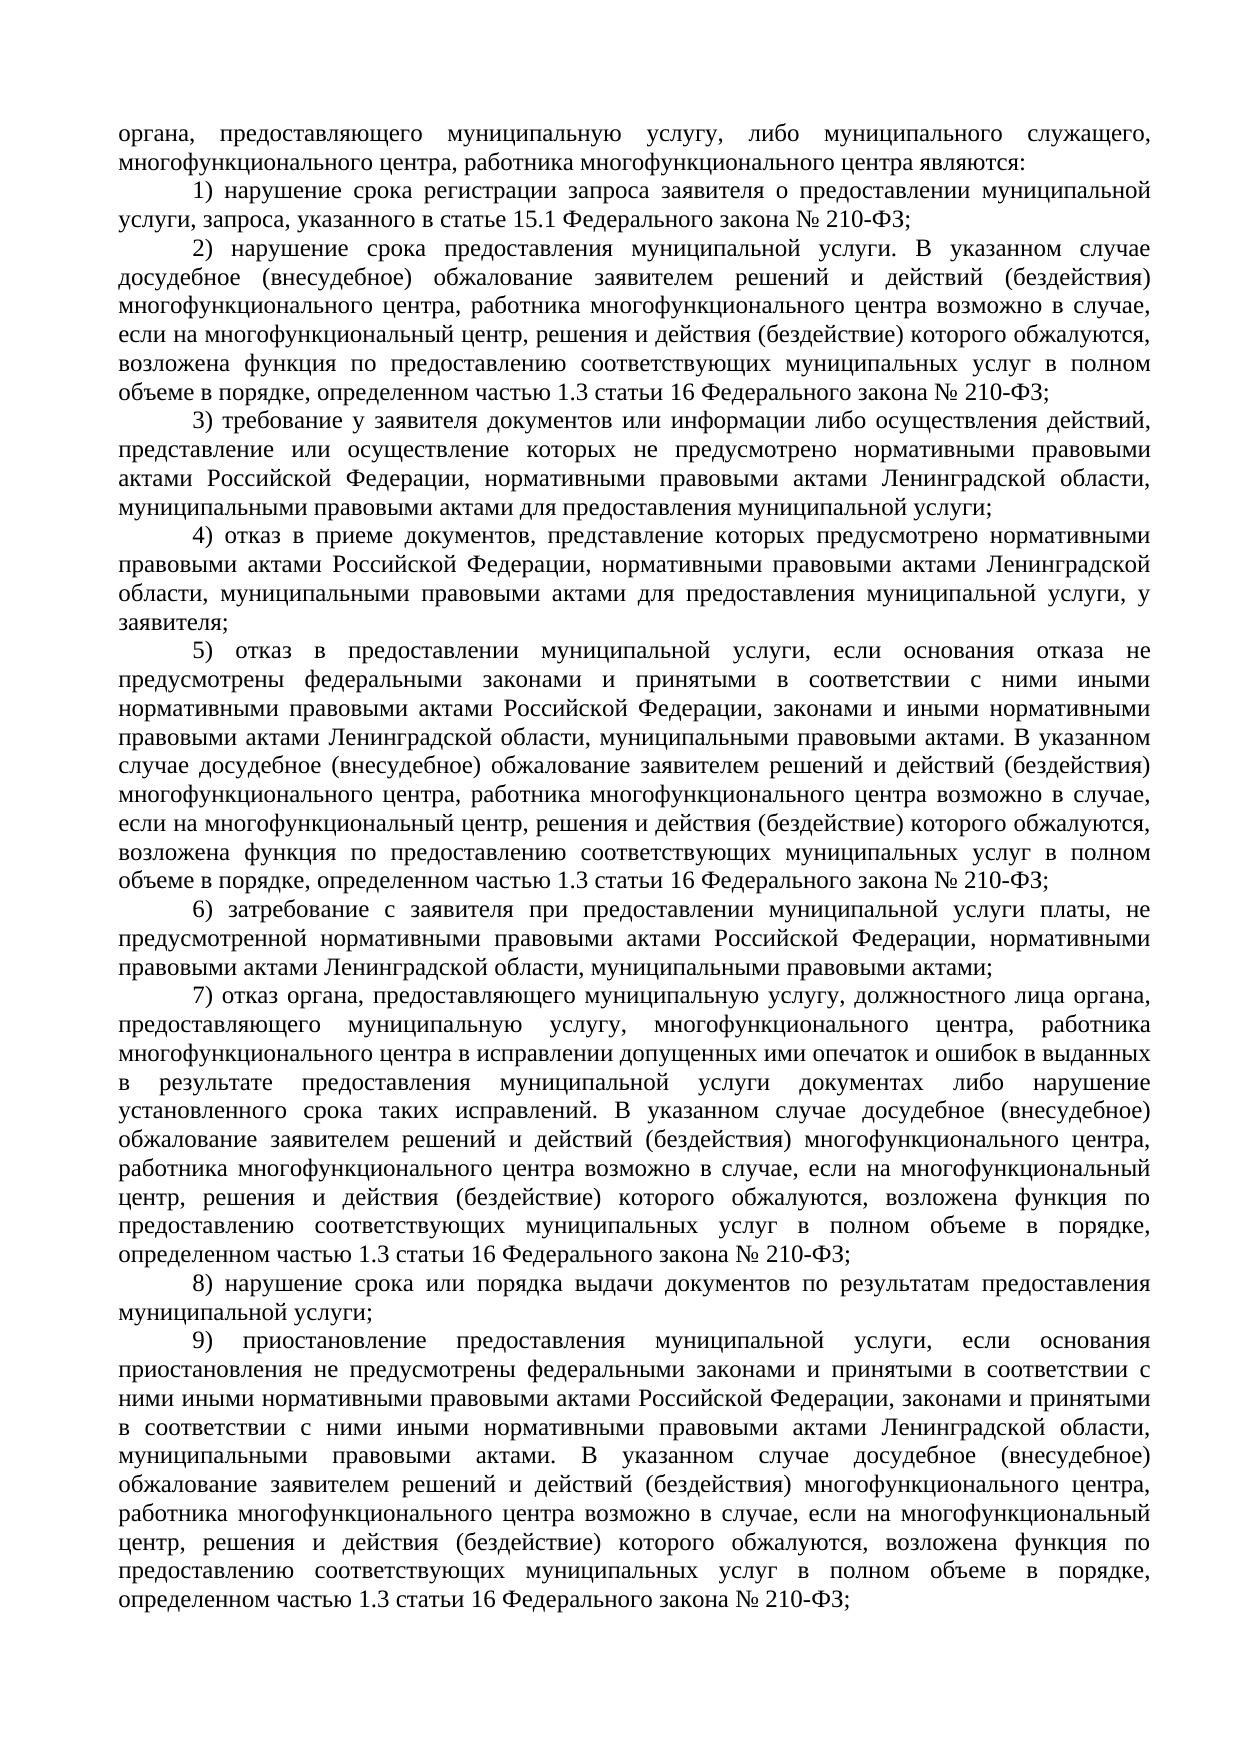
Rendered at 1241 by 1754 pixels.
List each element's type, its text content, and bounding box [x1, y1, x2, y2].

text 9) приостановление предоставления муниципальной услуги, если основания приостановления не предусмотрены федеральными законами и принятыми в соответствии с ними иными нормативными правовыми актами Российской Федерации, законами и принятыми в соответствии с ними иными нормативными правовыми актами Ленинградской области, муниципальными правовыми актами. В указанном случае досудебное (внесудебное) обжалование заявителем решений и действий (бездействия) многофункционального центра, работника многофункционального центра возможно в случае, если на многофункциональный центр, решения и действия (бездействие) которого обжалуются, возложена функция по предоставлению соответствующих муниципальных услуг в полном объеме в порядке, определенном частью 1.3 статьи 16 Федерального закона № 210-ФЗ; [118, 1326, 1152, 1613]
text 5) отказ в предоставлении муниципальной услуги, если основания отказа не предусмотрены федеральными законами и принятыми в соответствии с ними иными нормативными правовыми актами Российской Федерации, законами и иными нормативными правовыми актами Ленинградской области, муниципальными правовыми актами. В указанном случае досудебное (внесудебное) обжалование заявителем решений и действий (бездействия) многофункционального центра, работника многофункционального центра возможно в случае, если на многофункциональный центр, решения и действия (бездействие) которого обжалуются, возложена функция по предоставлению соответствующих муниципальных услуг в полном объеме в порядке, определенном частью 1.3 статьи 16 Федерального закона № 210-ФЗ; [118, 636, 1152, 894]
text 3) требование у заявителя документов или информации либо осуществления действий, представление или осуществление которых не предусмотрено нормативными правовыми актами Российской Федерации, нормативными правовыми актами Ленинградской области, муниципальными правовыми актами для предоставления муниципальной услуги; [118, 406, 1152, 521]
text 1) нарушение срока регистрации запроса заявителя о предоставлении муниципальной услуги, запроса, указанного в статье 15.1 Федерального закона № 210-ФЗ; [118, 176, 1152, 233]
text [118, 118, 1152, 176]
text 4) отказ в приеме документов, представление которых предусмотрено нормативными правовыми актами Российской Федерации, нормативными правовыми актами Ленинградской области, муниципальными правовыми актами для предоставления муниципальной услуги, у заявителя; [118, 521, 1152, 636]
text 2) нарушение срока предоставления муниципальной услуги. В указанном случае досудебное (внесудебное) обжалование заявителем решений и действий (бездействия) многофункционального центра, работника многофункционального центра возможно в случае, если на многофункциональный центр, решения и действия (бездействие) которого обжалуются, возложена функция по предоставлению соответствующих муниципальных услуг в полном объеме в порядке, определенном частью 1.3 статьи 16 Федерального закона № 210-ФЗ; [118, 233, 1152, 406]
text 7) отказ органа, предоставляющего муниципальную услугу, должностного лица органа, предоставляющего муниципальную услугу, многофункционального центра, работника многофункционального центра в исправлении допущенных ими опечаток и ошибок в выданных в результате предоставления муниципальной услуги документах либо нарушение установленного срока таких исправлений. В указанном случае досудебное (внесудебное) обжалование заявителем решений и действий (бездействия) многофункционального центра, работника многофункционального центра возможно в случае, если на многофункциональный центр, решения и действия (бездействие) которого обжалуются, возложена функция по предоставлению соответствующих муниципальных услуг в полном объеме в порядке, определенном частью 1.3 статьи 16 Федерального закона № 210-ФЗ; [118, 981, 1152, 1268]
text 6) затребование с заявителя при предоставлении муниципальной услуги платы, не предусмотренной нормативными правовыми актами Российской Федерации, нормативными правовыми актами Ленинградской области, муниципальными правовыми актами; [118, 894, 1152, 981]
text 8) нарушение срока или порядка выдачи документов по результатам предоставления муниципальной услуги; [118, 1268, 1152, 1326]
